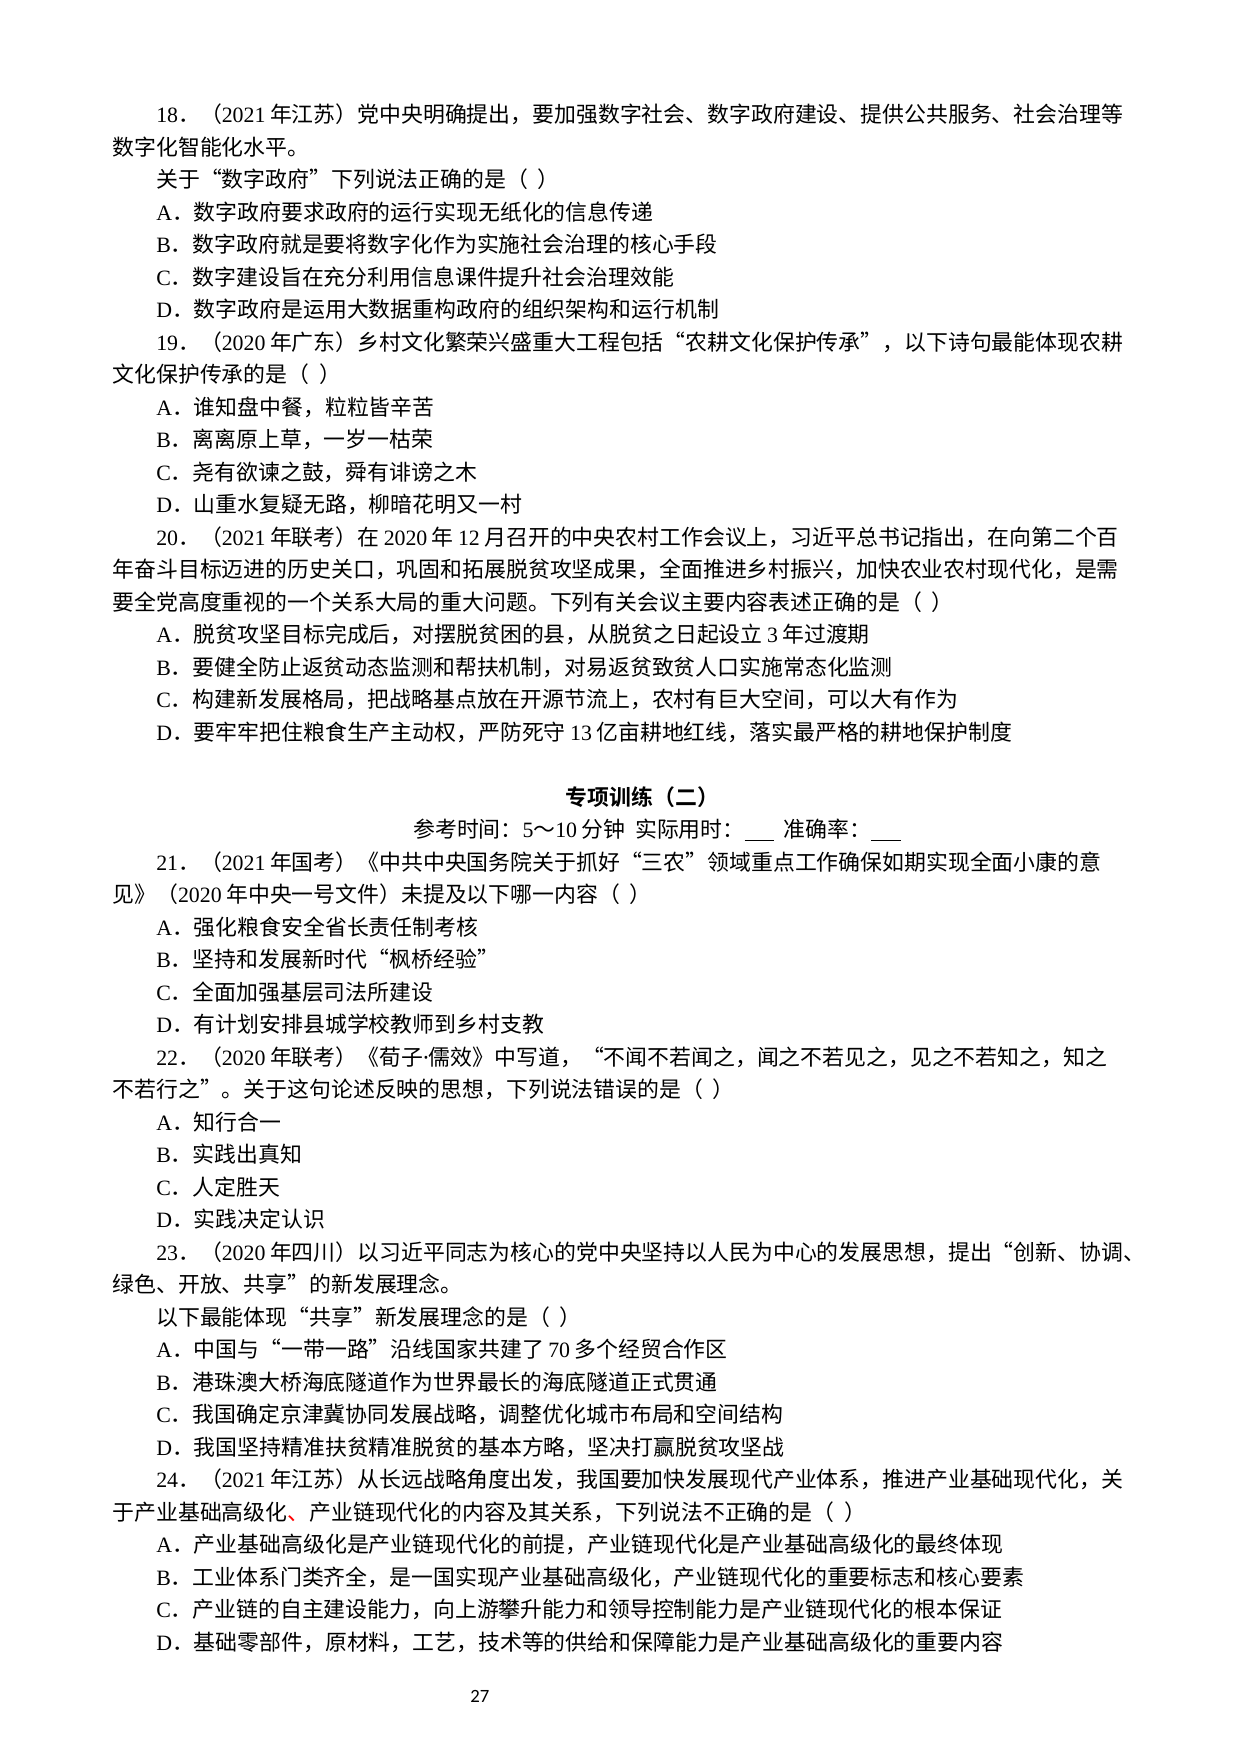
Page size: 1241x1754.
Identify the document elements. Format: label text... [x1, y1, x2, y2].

text 19．（2020年广东）乡村文化繁荣兴盛重大工程包括“农耕文化保护传承”，以下诗句最能体现农耕文化保护传承的是（ ） [112, 324, 1128, 389]
text C．构建新发展格局，把战略基点放在开源节流上，农村有巨大空间，可以大有作为 [112, 682, 1128, 714]
text B．港珠澳大桥海底隧道作为世界最长的海底隧道正式贯通 [112, 1364, 1128, 1397]
text B．离离原上草，一岁一枯荣 [112, 422, 1128, 454]
text C．产业链的自主建设能力，向上游攀升能力和领导控制能力是产业链现代化的根本保证 [112, 1592, 1128, 1624]
text 21．（2021年国考）《中共中央国务院关于抓好“三农”领域重点工作确保如期实现全面小康的意见》（2020年中央一号文件）未提及以下哪一内容（ ） [112, 844, 1128, 909]
text A．知行合一 [112, 1104, 1128, 1137]
text D．基础零部件，原材料，工艺，技术等的供给和保障能力是产业基础高级化的重要内容 [112, 1624, 1128, 1657]
text 专项训练（二） [112, 779, 1128, 812]
text A．中国与“一带一路”沿线国家共建了70多个经贸合作区 [112, 1332, 1128, 1364]
text D．实践决定认识 [112, 1202, 1128, 1234]
text B．实践出真知 [112, 1137, 1128, 1169]
text 20．（2021年联考）在2020年12月召开的中央农村工作会议上，习近平总书记指出，在向第二个百年奋斗目标迈进的历史关口，巩固和拓展脱贫攻坚成果，全面推进乡村振兴，加快农业农村现代化，是需要全党高度重视的一个关系大局的重大问题。下列有关会议主要内容表述正确的是（ ） [112, 519, 1128, 617]
text C．数字建设旨在充分利用信息课件提升社会治理效能 [112, 259, 1128, 292]
text 关于“数字政府”下列说法正确的是（ ） [112, 162, 1128, 194]
text A．强化粮食安全省长责任制考核 [112, 909, 1128, 942]
text B．工业体系门类齐全，是一国实现产业基础高级化，产业链现代化的重要标志和核心要素 [112, 1559, 1128, 1592]
text D．要牢牢把住粮食生产主动权，严防死守13亿亩耕地红线，落实最严格的耕地保护制度 [112, 714, 1128, 747]
text A．谁知盘中餐，粒粒皆辛苦 [112, 389, 1128, 422]
text 以下最能体现“共享”新发展理念的是（ ） [112, 1299, 1128, 1332]
text D．有计划安排县城学校教师到乡村支教 [112, 1007, 1128, 1039]
text D．数字政府是运用大数据重构政府的组织架构和运行机制 [112, 292, 1128, 324]
text D．山重水复疑无路，柳暗花明又一村 [112, 487, 1128, 519]
text D．我国坚持精准扶贫精准脱贫的基本方略，坚决打赢脱贫攻坚战 [112, 1429, 1128, 1462]
text B．数字政府就是要将数字化作为实施社会治理的核心手段 [112, 227, 1128, 259]
text 24．（2021年江苏）从长远战略角度出发，我国要加快发展现代产业体系，推进产业基础现代化，关于产业基础高级化、产业链现代化的内容及其关系，下列说法不正确的是（ ） [112, 1462, 1128, 1527]
text C．人定胜天 [112, 1169, 1128, 1202]
text B．要健全防止返贫动态监测和帮扶机制，对易返贫致贫人口实施常态化监测 [112, 649, 1128, 682]
text 参考时间：5～10分钟 实际用时： 准确率： [112, 812, 1128, 844]
text A．脱贫攻坚目标完成后，对摆脱贫困的县，从脱贫之日起设立3年过渡期 [112, 617, 1128, 649]
text 23．（2020年四川）以习近平同志为核心的党中央坚持以人民为中心的发展思想，提出“创新、协调、绿色、开放、共享”的新发展理念。 [112, 1234, 1128, 1299]
text B．坚持和发展新时代“枫桥经验” [112, 942, 1128, 974]
text 22．（2020年联考）《荀子·儒效》中写道，“不闻不若闻之，闻之不若见之，见之不若知之，知之不若行之”。关于这句论述反映的思想，下列说法错误的是（ ） [112, 1039, 1128, 1104]
text C．尧有欲谏之鼓，舜有诽谤之木 [112, 454, 1128, 487]
text 18．（2021年江苏）党中央明确提出，要加强数字社会、数字政府建设、提供公共服务、社会治理等数字化智能化水平。 [112, 97, 1128, 162]
text A．数字政府要求政府的运行实现无纸化的信息传递 [112, 194, 1128, 227]
text A．产业基础高级化是产业链现代化的前提，产业链现代化是产业基础高级化的最终体现 [112, 1527, 1128, 1559]
text C．全面加强基层司法所建设 [112, 974, 1128, 1007]
text C．我国确定京津冀协同发展战略，调整优化城市布局和空间结构 [112, 1397, 1128, 1429]
